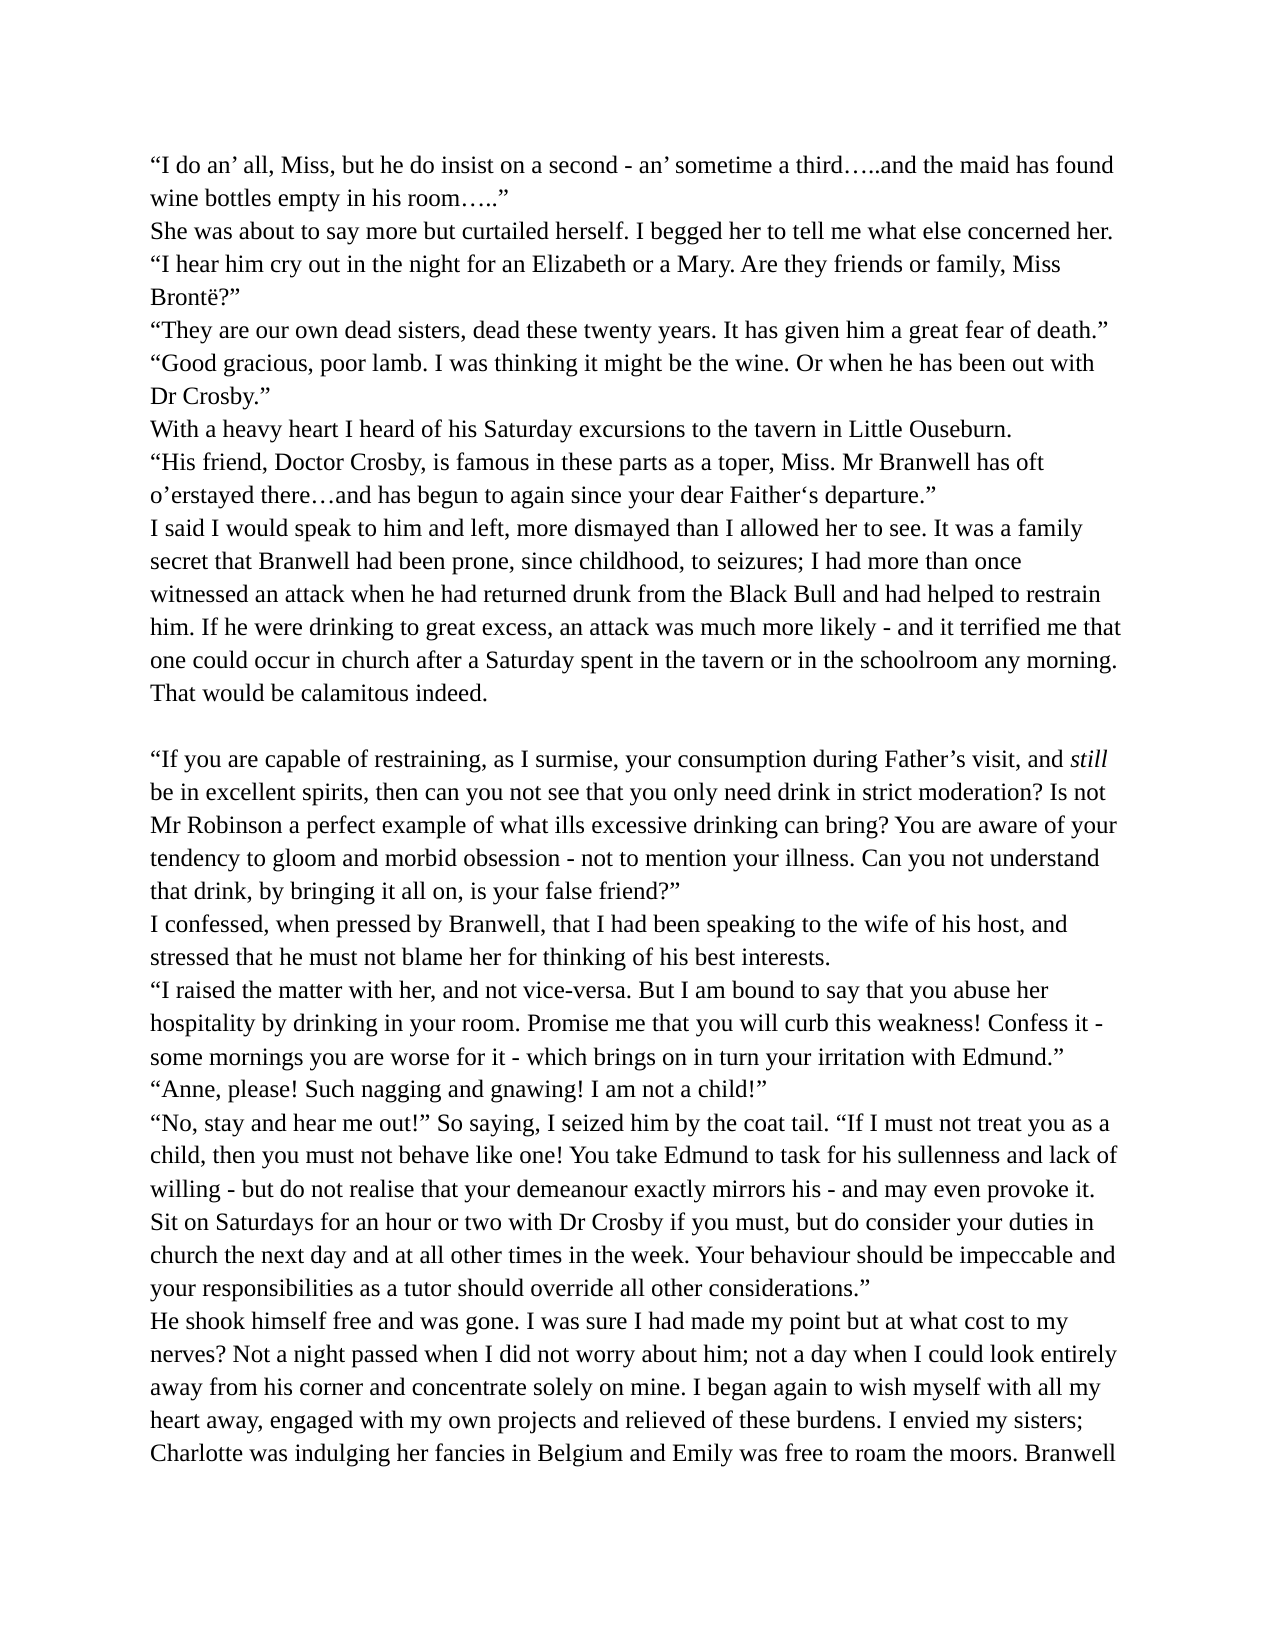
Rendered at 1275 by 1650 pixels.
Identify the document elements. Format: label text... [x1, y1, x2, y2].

text “Anne, please! Such nagging and gnawing! I am not a child!” [150, 1074, 1125, 1103]
text With a heavy heart I heard of his Saturday excursions to the tavern in Little Ouseburn. [150, 414, 1125, 443]
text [150, 1306, 1125, 1467]
text “They are our own dead sisters, dead these twenty years. It has given him a great fear of death.” [150, 315, 1125, 344]
text She was about to say more but curtailed herself. I begged her to tell me what else concerned her. [150, 216, 1125, 245]
text “Good gracious, poor lamb. I was thinking it might be the wine. Or when he has been out with Dr Crosby.” [150, 348, 1125, 410]
text “I hear him cry out in the night for an Elizabeth or a Mary. Are they friends or family, Miss Bront?” [150, 249, 1125, 311]
text “His friend, Doctor Crosby, is famous in these parts as a toper, Miss. Mr Branwell has oft o’erstayed there…and has begun to again since your dear Faither‘s departure.” [150, 447, 1125, 509]
text “No, stay and hear me out!” So saying, I seized him by the coat tail. “If I must not treat you as a child, then you must not behave like one! You take Edmund to task for his sullenness and lack of willing - but do not realise that your demeanour exactly mirrors his - and may even provoke it. Sit on Saturdays for an hour or two with Dr Crosby if you must, but do consider your duties in church the next day and at all other times in the week. Your behaviour should be impeccable and your responsibilities as a tutor should override all other considerations.” [150, 1108, 1125, 1301]
text “I do an’ all, Miss, but he do insist on a second - an’ sometime a third…..and the maid has found wine bottles empty in his room…..” [150, 150, 1125, 212]
text I confessed, when pressed by Branwell, that I had been speaking to the wife of his host, and stressed that he must not blame her for thinking of his best interests. [150, 909, 1125, 971]
text “I raised the matter with her, and not vice-versa. But I am bound to say that you abuse her hospitality by drinking in your room. Promise me that you will curb this weakness! Confess it - some mornings you are worse for it - which brings on in turn your irritation with Edmund.” [150, 976, 1125, 1070]
text I said I would speak to him and left, more dismayed than I allowed her to see. It was a family secret that Branwell had been prone, since childhood, to seizures; I had more than once witnessed an attack when he had returned drunk from the Black Bull and had helped to restrain him. If he were drinking to great excess, an attack was much more likely - and it terrified me that one could occur in church after a Saturday spent in the tavern or in the schoolroom any morning. That would be calamitous indeed. [150, 513, 1125, 707]
text “If you are capable of restraining, as I surmise, your consumption during Father’s visit, and still be in excellent spirits, then can you not see that you only need drink in strict moderation? Is not Mr Robinson a perfect example of what ills excessive drinking can bring? You are aware of your tendency to gloom and morbid obsession - not to mention your illness. Can you not understand that drink, by bringing it all on, is your false friend?” [150, 744, 1125, 905]
